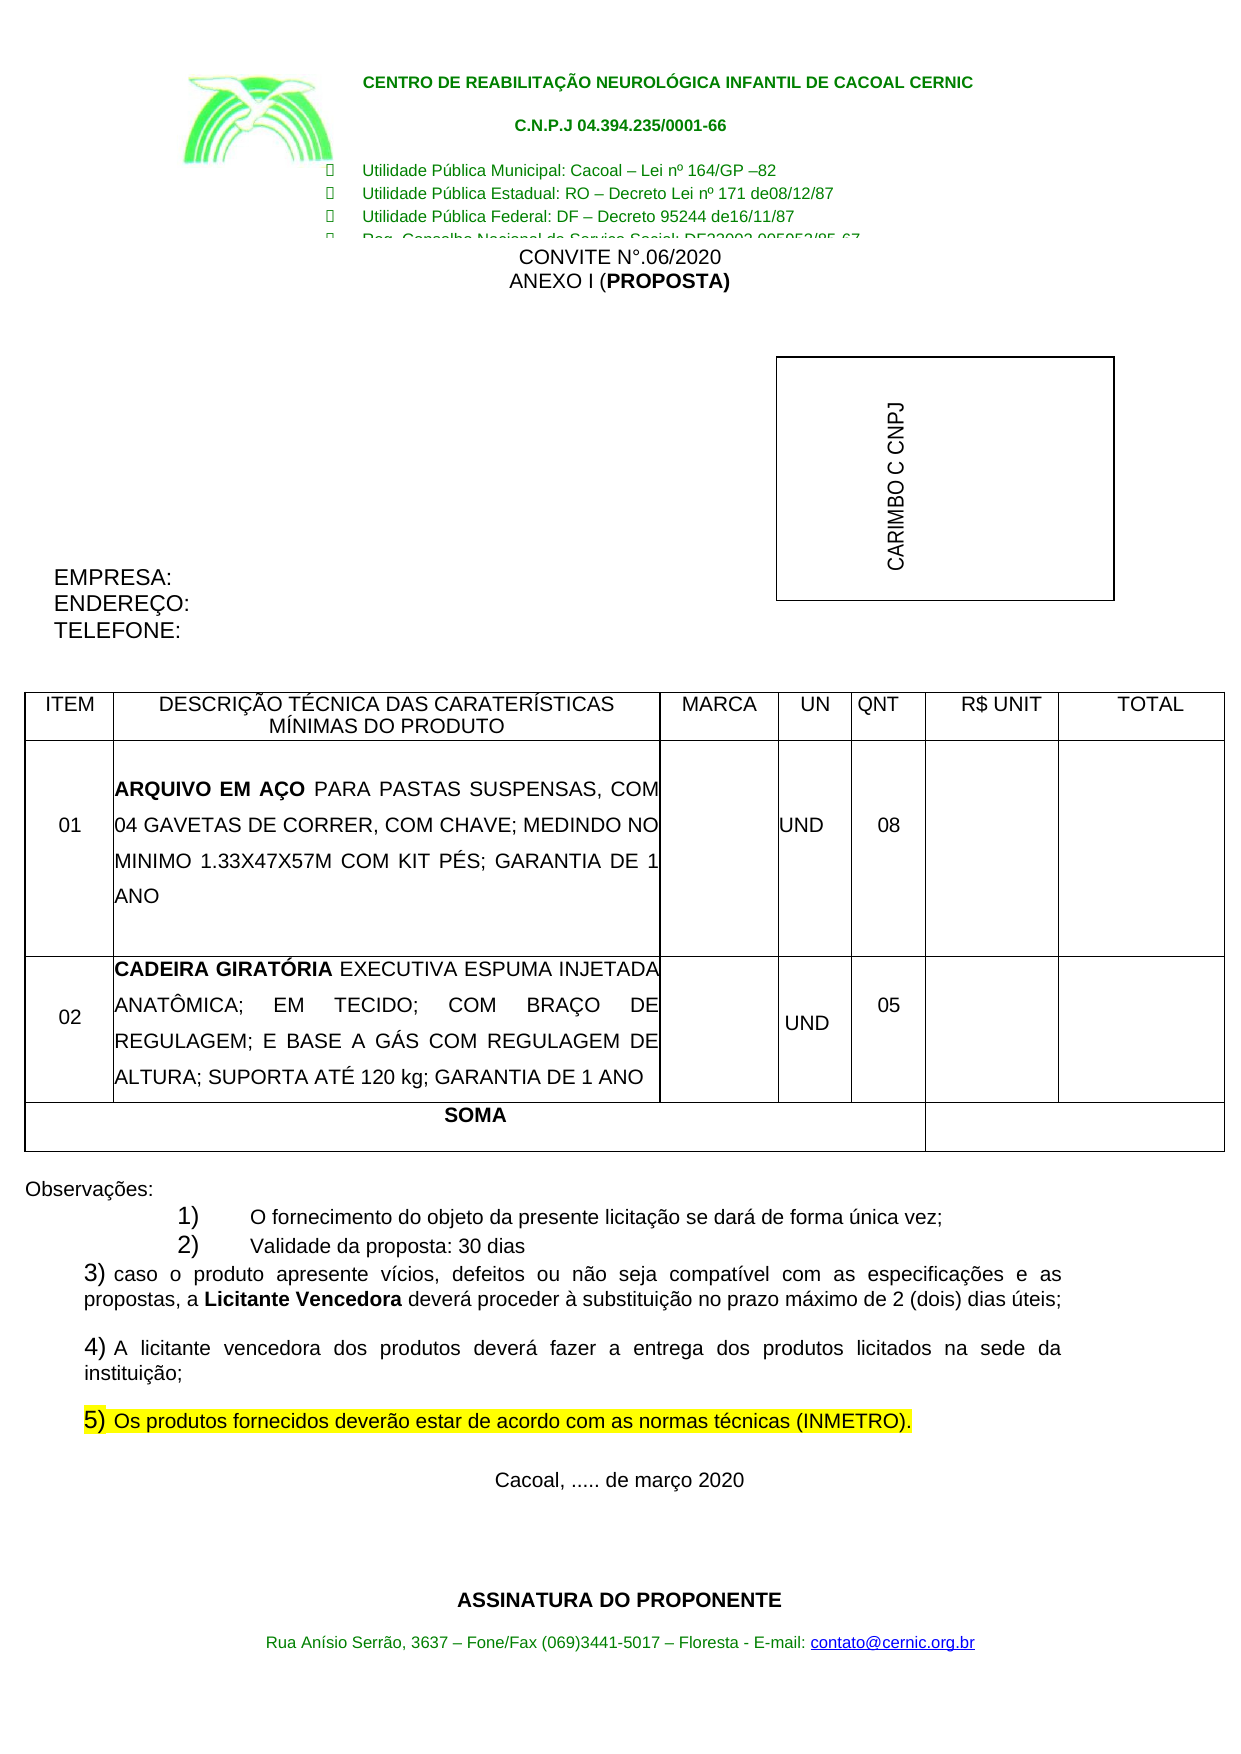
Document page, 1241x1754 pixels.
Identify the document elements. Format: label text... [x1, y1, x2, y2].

list A licitante vencedora dos produtos deverá fazer a entrega dos produtos licitados na sede da instituição; [84, 1332, 1063, 1385]
table_cell [926, 957, 1058, 1102]
table_header ITEM [26, 693, 113, 739]
table_header UN [779, 693, 851, 739]
list Os produtos fornecidos deverão estar de acordo com as normas técnicas (INMETRO). [106, 1405, 1062, 1434]
table_header R$ UNIT [926, 693, 1058, 739]
table_cell [926, 1103, 1224, 1151]
list caso o produto apresente vícios, defeitos ou não seja compatível com as especificações e as propostas, a Licitante Vencedora deverá proceder à substituição no prazo máximo de 2 (dois) dias úteis; [84, 1258, 1063, 1311]
table_header QNT [852, 693, 925, 739]
table_cell 05 [852, 957, 925, 1102]
table_cell 01 [26, 741, 113, 956]
picture [176, 74, 334, 168]
table_cell [661, 741, 778, 956]
text CONVITE N°.06/2020 [422, 245, 817, 269]
table_cell 08 [852, 741, 925, 956]
list Validade da proposta: 30 dias [177, 1230, 1209, 1258]
table_header DESCRIÇÃO TÉCNICA DAS CARATERÍSTICAS MÍNIMAS DO PRODUTO [114, 693, 659, 739]
table_cell UND [779, 957, 851, 1102]
list O fornecimento do objeto da presente licitação se dará de forma única vez; [177, 1201, 1209, 1230]
table_cell CADEIRA GIRATÓRIA EXECUTIVA ESPUMA INJETADA ANATÔMICA; EM TECIDO; COM BRAÇO DE REGULAGEM; E BASE A GÁS COM REGULAGEM DE ALTURA; SUPORTA ATÉ 120 kg; GARANTIA DE 1 ANO [114, 957, 659, 1102]
table_header MARCA [661, 693, 778, 739]
subtitle ASSINATURA DO PROPONENTE [422, 1588, 817, 1612]
text Cacoal, ..... de março 2020 [422, 1468, 817, 1492]
table_cell ARQUIVO EM AÇO PARA PASTAS SUSPENSAS, COM 04 GAVETAS DE CORRER, COM CHAVE; MEDINDO NO MINIMO 1.33X47X57M COM KIT PÉS; GARANTIA DE 1 ANO [114, 741, 659, 956]
table_cell SOMA [26, 1103, 925, 1151]
text Observações: [25, 1177, 1209, 1201]
table_header TOTAL [1059, 693, 1224, 739]
table_cell [926, 741, 1058, 956]
table_cell [1059, 741, 1224, 956]
table_cell [1059, 957, 1224, 1102]
text ANEXO I (PROPOSTA) [422, 269, 817, 293]
table_cell UND [779, 741, 851, 956]
table_cell [661, 957, 778, 1102]
table_cell 02 [26, 957, 113, 1102]
